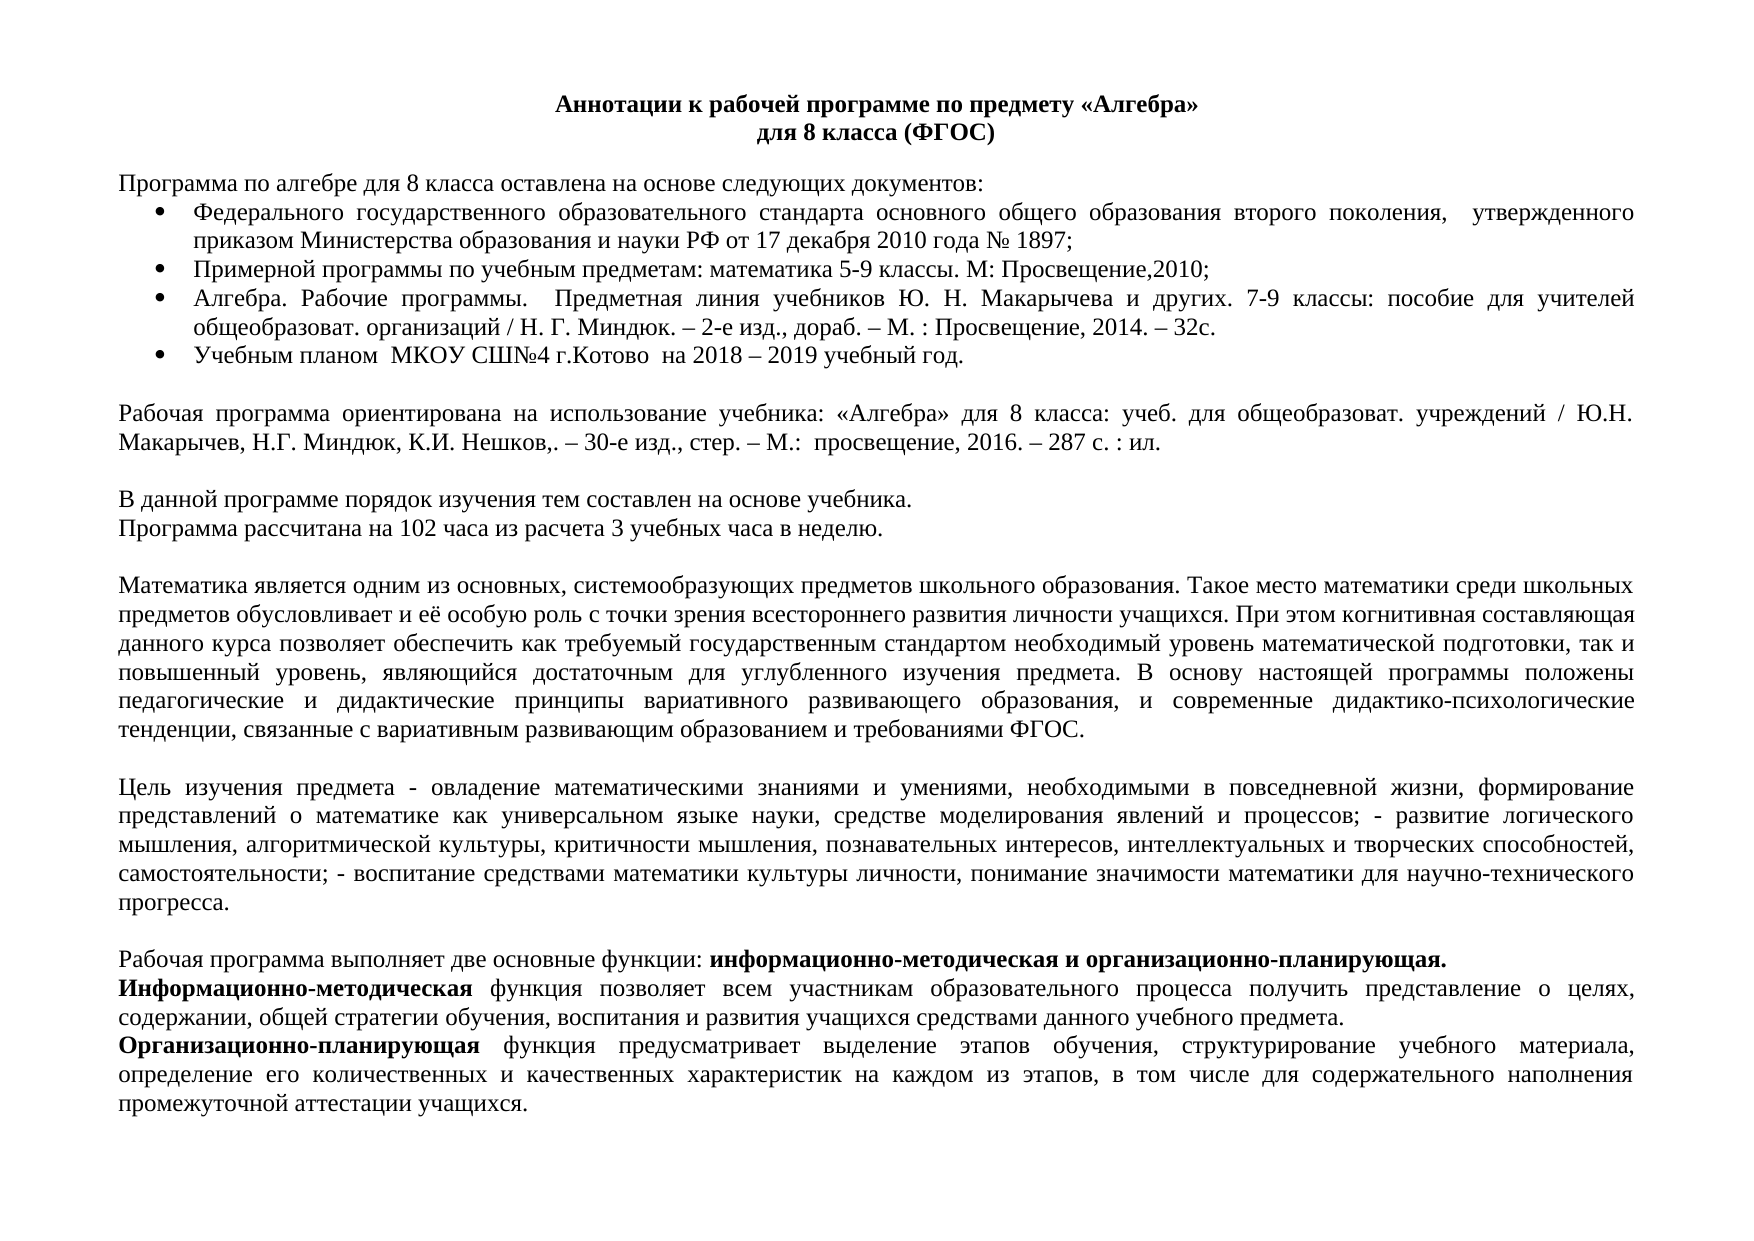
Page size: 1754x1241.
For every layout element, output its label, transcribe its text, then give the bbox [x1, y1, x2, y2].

text Рабочая программа выполняет две основные функции: информационно-методическая и организационно-планирующая. [118, 944, 1636, 973]
text Организационно-планирующая функция предусматривает выделение этапов обучения, структурирование учебного материала, определение его количественных и качественных характеристик на каждом из этапов, в том числе для содержательного наполнения промежуточной аттестации учащихся. [118, 1031, 1636, 1117]
text Информационно-методическая функция позволяет всем участникам образовательного процесса получить представление о целях, содержании, общей стратегии обучения, воспитания и развития учащихся средствами данного учебного предмета. [118, 973, 1636, 1031]
text Рабочая программа ориентирована на использование учебника: «Алгебра» для 8 класса: учеб. для общеобразоват. учреждений / Ю.Н. Макарычев, Н.Г. Миндюк, К.И. Нешков,. – 30-е изд., стер. – М.: просвещение, 2016. – 287 с. : ил. [118, 398, 1635, 456]
text Аннотации к рабочей программе по предмету «Алгебра» [118, 89, 1636, 117]
list Учебным планом МКОУ СШ№4 г.Котово на 2018 – 2019 учебный год. [156, 341, 1636, 369]
list Примерной программы по учебным предметам: математика 5-9 классы. М: Просвещение,2010; [156, 254, 1636, 283]
text Программа по алгебре для 8 класса оставлена на основе следующих документов: [118, 168, 1634, 197]
text Математика является одним из основных, системообразующих предметов школьного образования. Такое место математики среди школьных предметов обусловливает и её особую роль с точки зрения всестороннего развития личности учащихся. При этом когнитивная составляющая данного курса позволяет обеспечить как требуемый государственным стандартом необходимый уровень математической подготовки, так и повышенный уровень, являющийся достаточным для углубленного изучения предмета. В основу настоящей программы положены педагогические и дидактические принципы вариативного развивающего образования, и современные дидактико-психологические тенденции, связанные с вариативным развивающим образованием и требованиями ФГОС. [118, 571, 1636, 743]
list Алгебра. Рабочие программы. Предметная линия учебников Ю. Н. Макарычева и других. 7-9 классы: пособие для учителей общеобразоват. организаций / Н. Г. Миндюк. – 2-е изд., дораб. – М. : Просвещение, 2014. – 32с. [156, 283, 1636, 341]
text Цель изучения предмета - овладение математическими знаниями и умениями, необходимыми в повседневной жизни, формирование представлений о математике как универсальном языке науки, средстве моделирования явлений и процессов; - развитие логического мышления, алгоритмической культуры, критичности мышления, познавательных интересов, интеллектуальных и творческих способностей, самостоятельности; - воспитание средствами математики культуры личности, понимание значимости математики для научно-технического прогресса. [118, 772, 1636, 916]
text В данной программе порядок изучения тем составлен на основе учебника. [118, 484, 1635, 513]
list Федерального государственного образовательного стандарта основного общего образования второго поколения, утвержденного приказом Министерства образования и науки РФ от 17 декабря 2010 года № 1897; [156, 197, 1636, 254]
text для 8 класса (ФГОС) [118, 117, 1634, 146]
text Программа рассчитана на 102 часа из расчета 3 учебных часа в неделю. [118, 513, 1636, 542]
